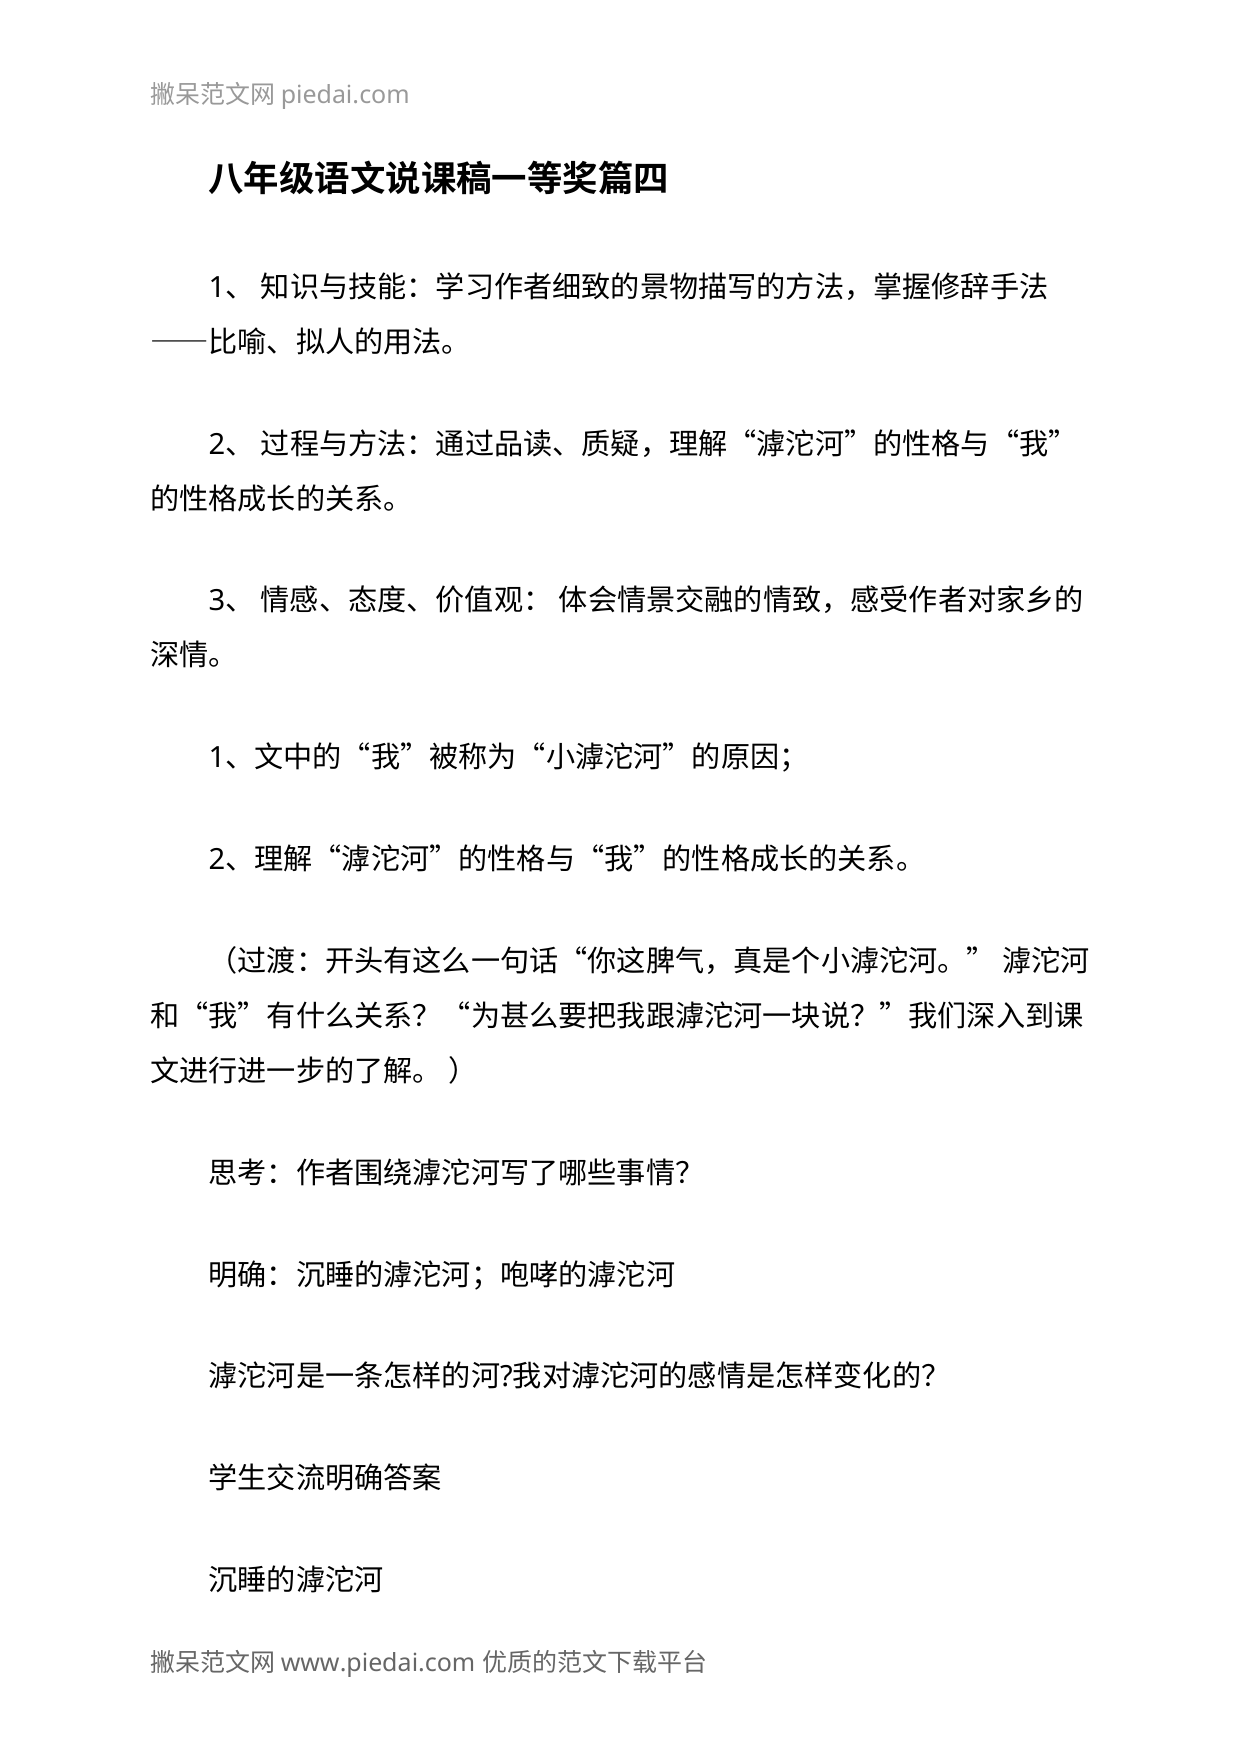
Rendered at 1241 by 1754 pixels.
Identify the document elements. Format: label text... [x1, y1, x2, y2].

text 3、 情感、态度、价值观： 体会情景交融的情致，感受作者对家乡的深情。 [150, 577, 1090, 674]
text 2、理解“滹沱河”的性格与“我”的性格成长的关系。 [150, 836, 1090, 878]
text 1、 知识与技能：学习作者细致的景物描写的方法，掌握修辞手法——比喻、拟人的用法。 [150, 263, 1090, 361]
text 学生交流明确答案 [150, 1455, 1090, 1497]
text 八年级语文说课稿一等奖篇四 [150, 150, 1090, 201]
text 明确：沉睡的滹沱河；咆哮的滹沱河 [150, 1251, 1090, 1293]
text 思考：作者围绕滹沱河写了哪些事情？ [150, 1149, 1090, 1192]
text （过渡：开头有这么一句话“你这脾气，真是个小滹沱河。” 滹沱河和“我”有什么关系？“为甚么要把我跟滹沱河一块说？”我们深入到课文进行进一步的了解。 ） [150, 938, 1090, 1090]
text 1、文中的“我”被称为“小滹沱河”的原因； [150, 734, 1090, 776]
text 2、 过程与方法：通过品读、质疑，理解“滹沱河”的性格与“我”的性格成长的关系。 [150, 420, 1090, 517]
text 沉睡的滹沱河 [150, 1557, 1090, 1599]
text 滹沱河是一条怎样的河?我对滹沱河的感情是怎样变化的？ [150, 1353, 1090, 1395]
